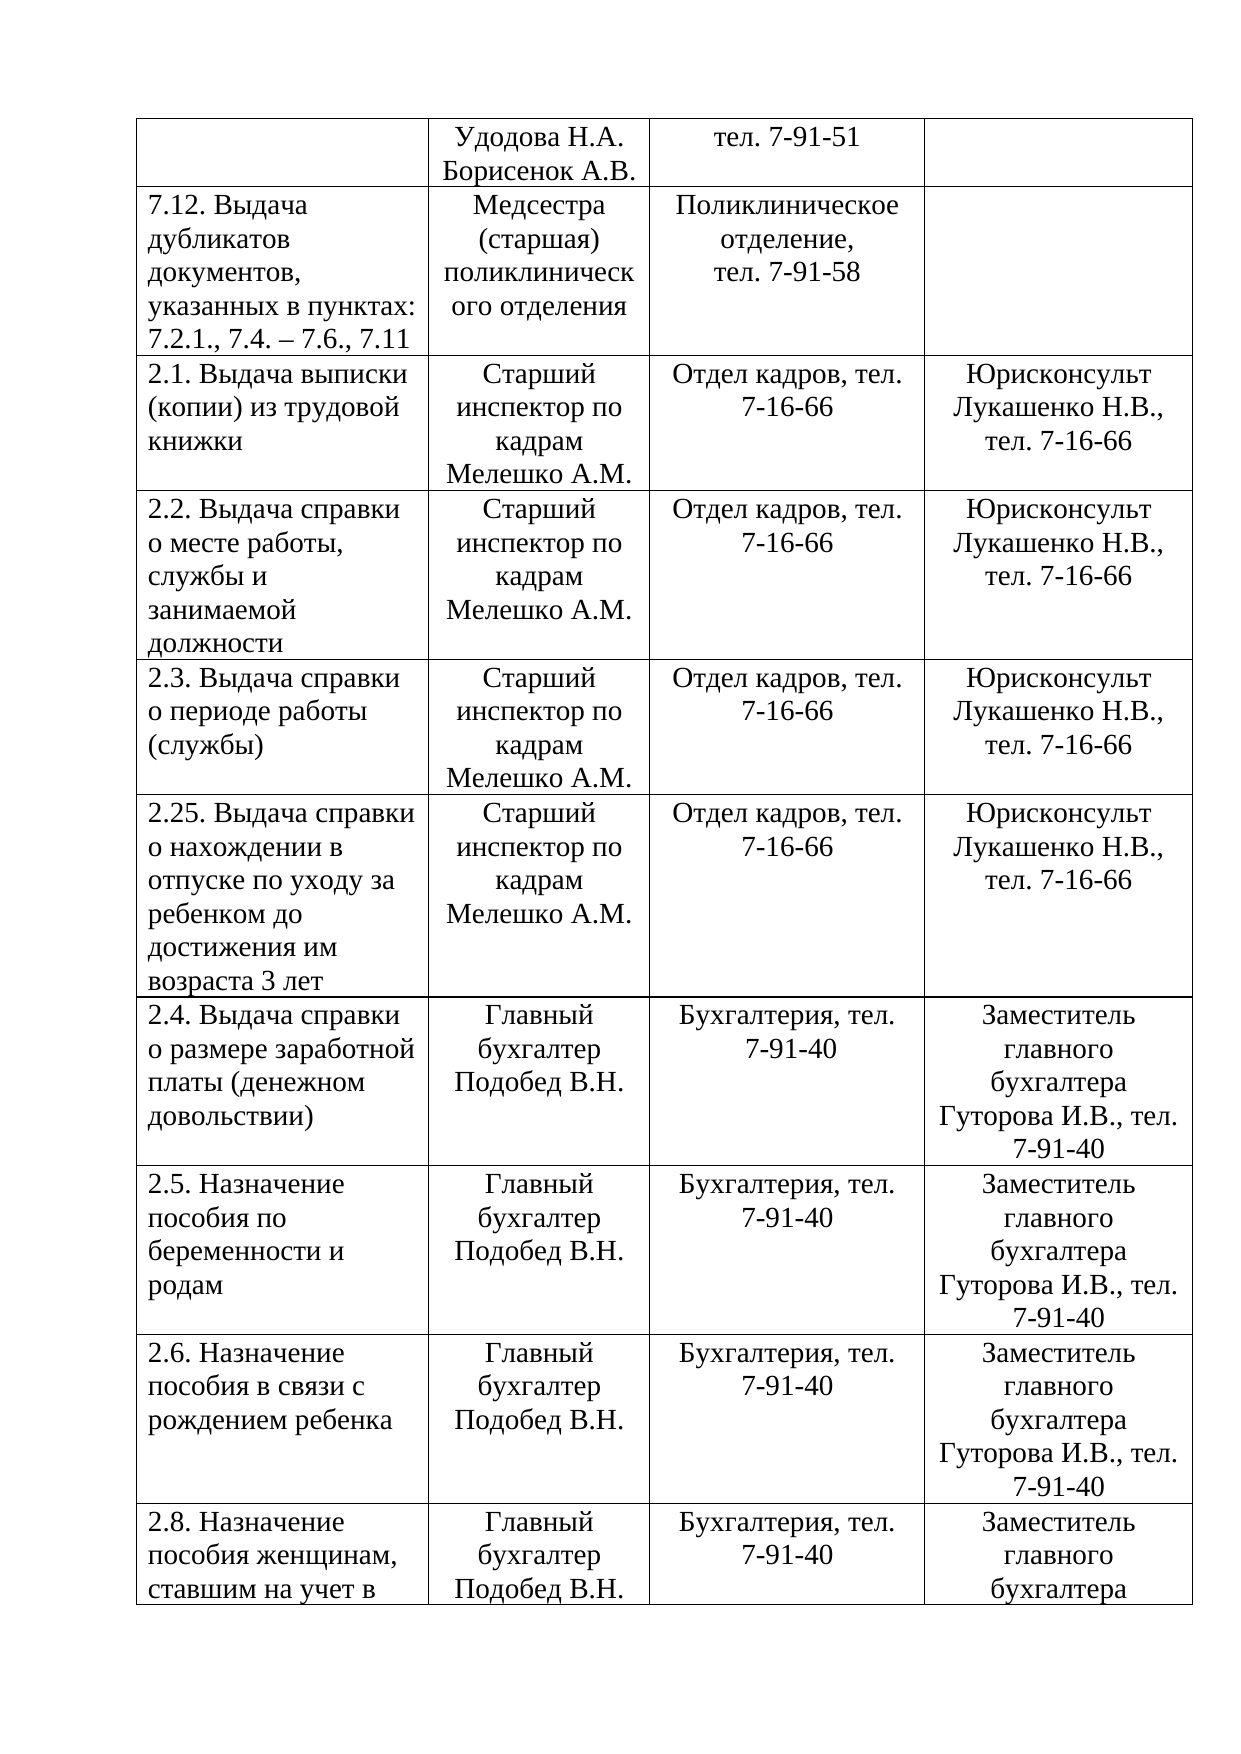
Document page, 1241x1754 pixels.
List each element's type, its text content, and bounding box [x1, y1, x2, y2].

table_cell 2.4. Выдача справки о размере заработной платы (денежном довольствии) [137, 998, 428, 1165]
table_cell Заместитель главного бухгалтера Гуторова И.В., тел. 7-91-40 [925, 998, 1192, 1165]
table_cell [925, 119, 1192, 186]
table_cell Юрисконсульт Лукашенко Н.В., тел. 7-16-66 [925, 795, 1192, 996]
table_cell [925, 1504, 1192, 1604]
table_cell 2.6. Назначение пособия в связи с рождением ребенка [137, 1335, 428, 1503]
table_cell Отдел кадров, тел. 7-16-66 [650, 795, 924, 996]
table_cell Отдел кадров, тел. 7-16-66 [650, 491, 924, 659]
table_cell Старший инспектор по кадрам Мелешко А.М. [429, 356, 649, 490]
table_cell 2.25. Выдача справки о нахождении в отпуске по уходу за ребенком до достижения им возраста 3 лет [137, 795, 428, 996]
table_cell Старший инспектор по кадрам Мелешко А.М. [429, 660, 649, 794]
table_cell Отдел кадров, тел. 7-16-66 [650, 660, 924, 794]
table_cell 2.5. Назначение пособия по беременности и родам [137, 1166, 428, 1334]
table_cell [650, 119, 924, 186]
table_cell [137, 1504, 428, 1604]
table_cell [429, 119, 649, 186]
table_cell Бухгалтерия, тел. 7-91-40 [650, 1166, 924, 1334]
table_cell Бухгалтерия, тел. 7-91-40 [650, 998, 924, 1165]
table_cell 2.3. Выдача справки о периоде работы (службы) [137, 660, 428, 794]
table_cell Главный бухгалтер Подобед В.Н. [429, 1335, 649, 1503]
table_cell Юрисконсульт Лукашенко Н.В., тел. 7-16-66 [925, 356, 1192, 490]
table_cell 2.1. Выдача выписки (копии) из трудовой книжки [137, 356, 428, 490]
table_cell Медсестра (старшая) поликлинического отделения [429, 187, 649, 355]
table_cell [429, 1504, 649, 1604]
table_cell Заместитель главного бухгалтера Гуторова И.В., тел. 7-91-40 [925, 1335, 1192, 1503]
table_cell Поликлиническое отделение, тел. 7-91-58 [650, 187, 924, 355]
table_cell Бухгалтерия, тел. 7-91-40 [650, 1335, 924, 1503]
table_cell Главный бухгалтер Подобед В.Н. [429, 998, 649, 1165]
table_cell 2.2. Выдача справки о месте работы, службы и занимаемой должности [137, 491, 428, 659]
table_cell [650, 1504, 924, 1604]
table_cell Отдел кадров, тел. 7-16-66 [650, 356, 924, 490]
table_cell [925, 187, 1192, 355]
table_cell Юрисконсульт Лукашенко Н.В., тел. 7-16-66 [925, 491, 1192, 659]
table_cell Главный бухгалтер Подобед В.Н. [429, 1166, 649, 1334]
table_cell Юрисконсульт Лукашенко Н.В., тел. 7-16-66 [925, 660, 1192, 794]
table_cell Старший инспектор по кадрам Мелешко А.М. [429, 795, 649, 996]
table_cell 7.12. Выдача дубликатов документов, указанных в пунктах: 7.2.1., 7.4. – 7.6., 7.11 [137, 187, 428, 355]
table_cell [137, 119, 428, 186]
table_cell Заместитель главного бухгалтера Гуторова И.В., тел. 7-91-40 [925, 1166, 1192, 1334]
table_cell Старший инспектор по кадрам Мелешко А.М. [429, 491, 649, 659]
